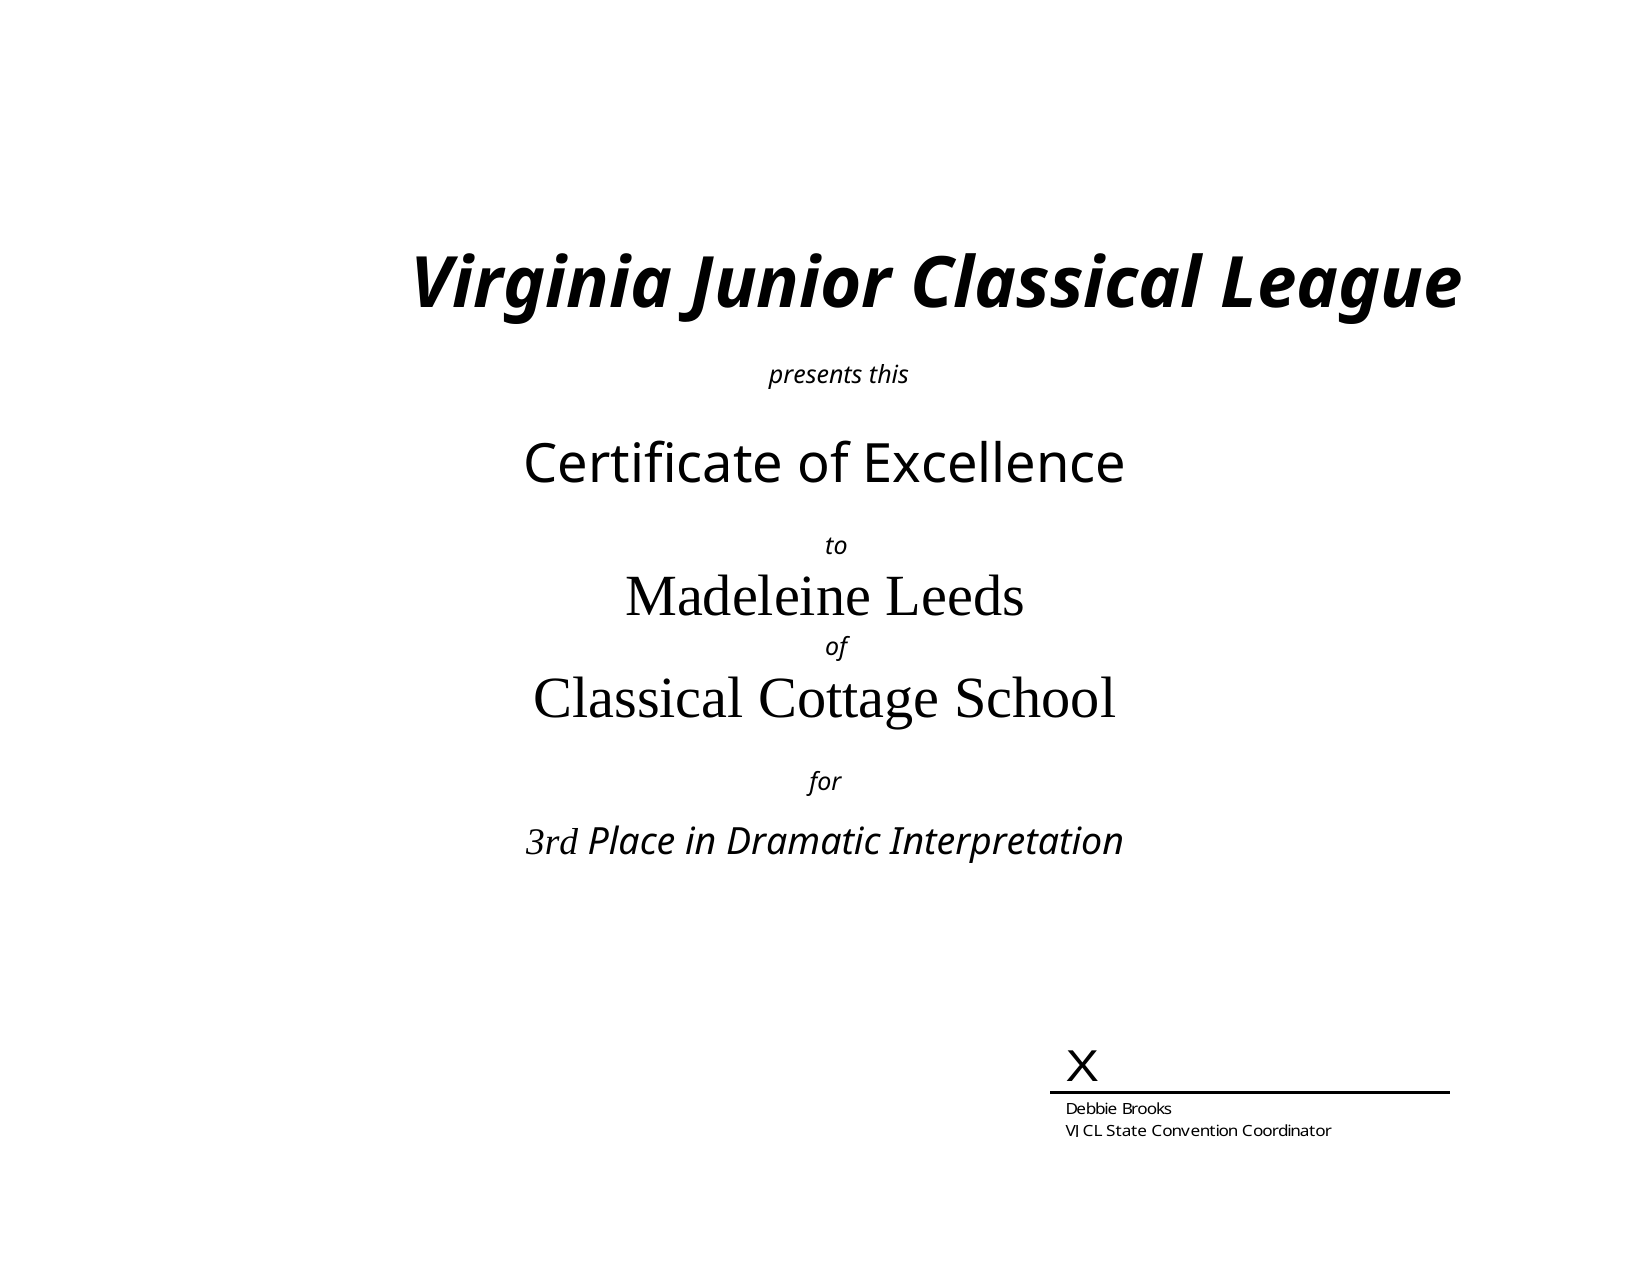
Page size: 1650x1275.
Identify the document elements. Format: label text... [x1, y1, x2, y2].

text presents this [150, 357, 1500, 391]
text for [150, 763, 1500, 797]
text of [150, 628, 1500, 662]
text 3rd Place in Dramatic Interpretation [150, 814, 1500, 865]
text Madeleine Leeds [150, 561, 1500, 628]
text Classical Cottage School [150, 662, 1500, 729]
text Certificate of Excellence [150, 425, 1500, 498]
text Virginia Junior Classical League [375, 231, 1500, 328]
text to [600, 527, 1500, 561]
